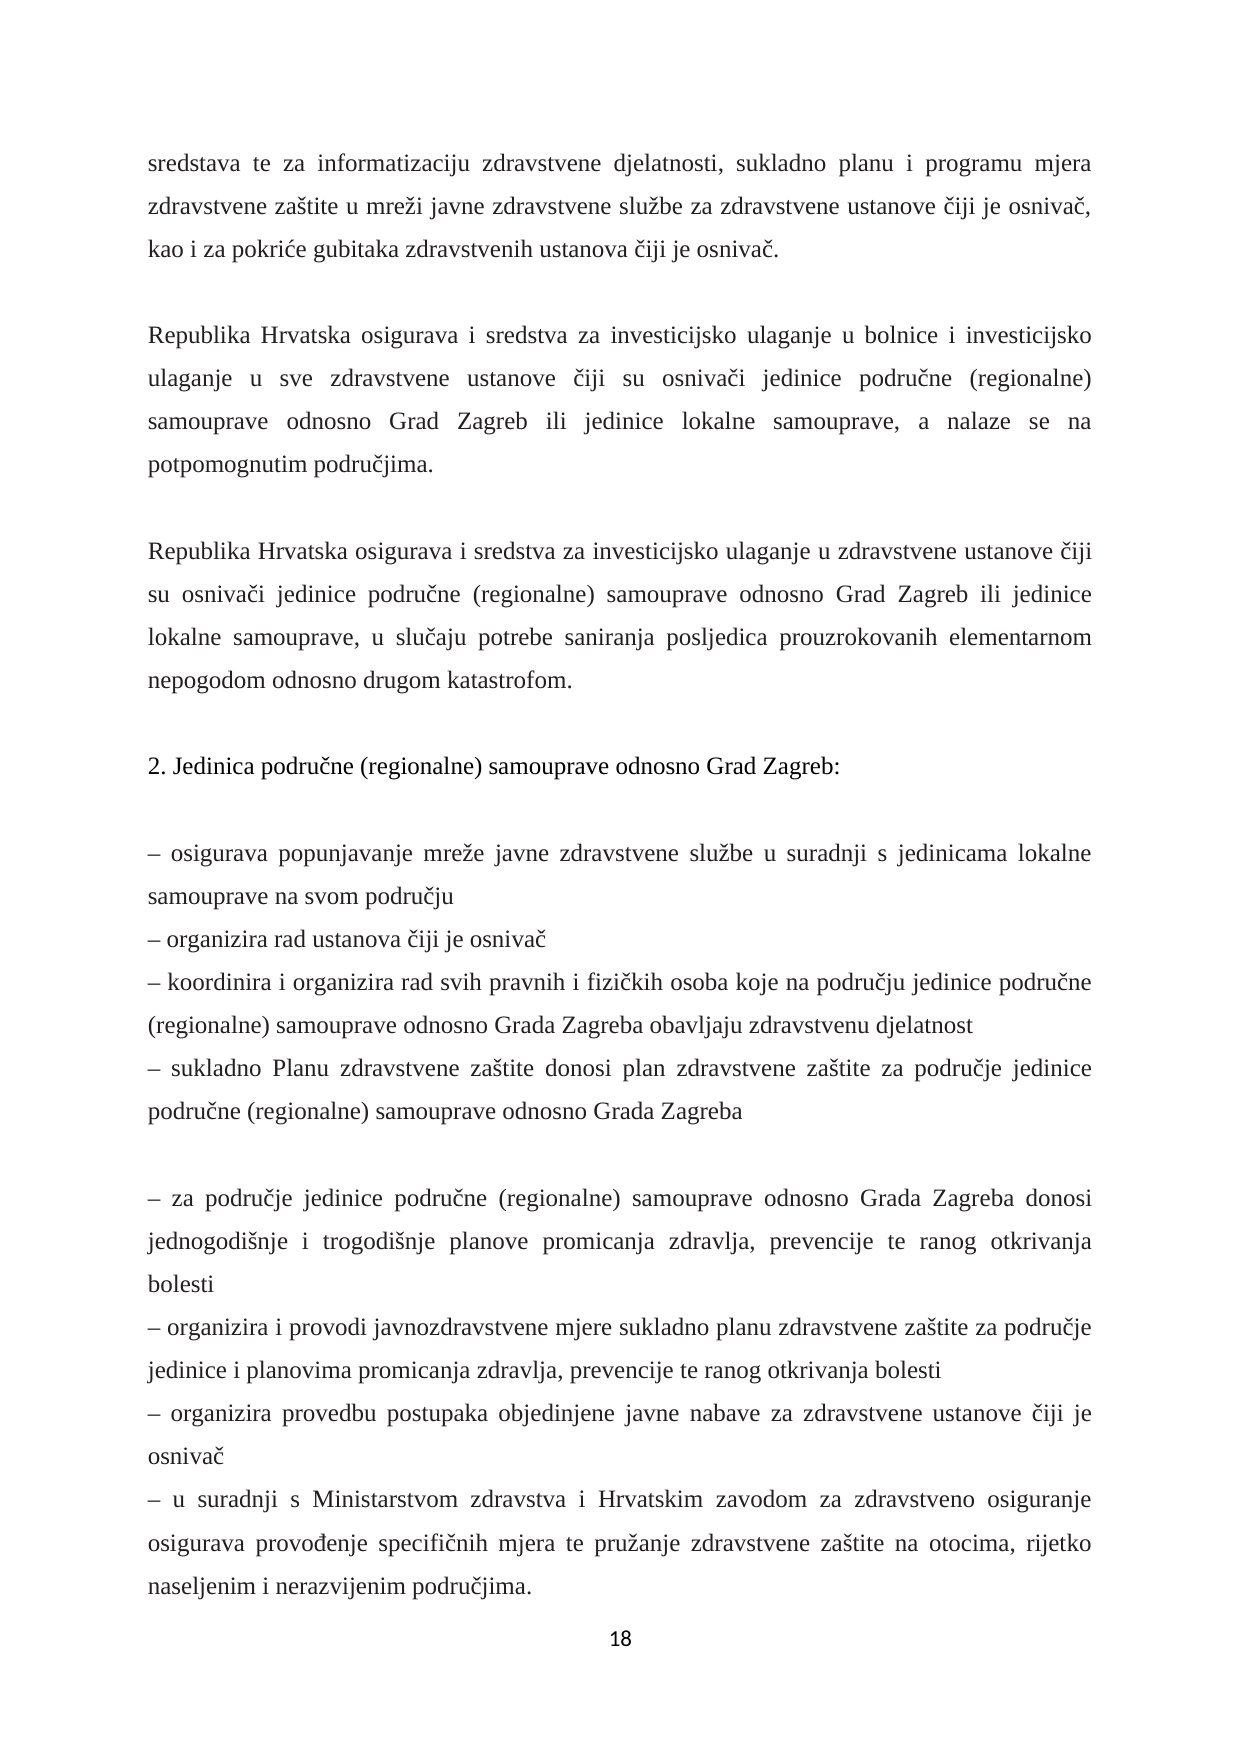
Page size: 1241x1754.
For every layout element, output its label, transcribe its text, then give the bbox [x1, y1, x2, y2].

text – za područje jedinice područne (regionalne) samouprave odnosno Grada Zagreba donosi jednogodišnje i trogodišnje planove promicanja zdravlja, prevencije te ranog otkrivanja bolesti [148, 1183, 1093, 1298]
text Republika Hrvatska osigurava i sredstva za investicijsko ulaganje u bolnice i investicijsko ulaganje u sve zdravstvene ustanove čiji su osnivači jedinice područne (regionalne) samouprave odnosno Grad Zagreb ili jedinice lokalne samouprave, a nalaze se na potpomognutim područjima. [148, 320, 1093, 478]
text – osigurava popunjavanje mreže javne zdravstvene službe u suradnji s jedinicama lokalne samouprave na svom području [148, 838, 1093, 909]
text – organizira provedbu postupaka objedinjene javne nabave za zdravstvene ustanove čiji je osnivač [148, 1398, 1093, 1470]
text – sukladno Planu zdravstvene zaštite donosi plan zdravstvene zaštite za područje jedinice područne (regionalne) samouprave odnosno Grada Zagreba [148, 1053, 1093, 1125]
text 2. Jedinica područne (regionalne) samouprave odnosno Grad Zagreb: [148, 751, 1093, 780]
text – koordinira i organizira rad svih pravnih i fizičkih osoba koje na području jedinice područne (regionalne) samouprave odnosno Grada Zagreba obavljaju zdravstvenu djelatnost [148, 967, 1093, 1039]
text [148, 148, 1093, 263]
text – organizira i provodi javnozdravstvene mjere sukladno planu zdravstvene zaštite za područje jedinice i planovima promicanja zdravlja, prevencije te ranog otkrivanja bolesti [148, 1312, 1093, 1384]
text Republika Hrvatska osigurava i sredstva za investicijsko ulaganje u zdravstvene ustanove čiji su osnivači jedinice područne (regionalne) samouprave odnosno Grad Zagreb ili jedinice lokalne samouprave, u slučaju potrebe saniranja posljedica prouzrokovanih elementarnom nepogodom odnosno drugom katastrofom. [148, 536, 1093, 694]
text – organizira rad ustanova čiji je osnivač [148, 924, 1093, 953]
text – u suradnji s Ministarstvom zdravstva i Hrvatskim zavodom za zdravstveno osiguranje osigurava provođenje specifičnih mjera te pružanje zdravstvene zaštite na otocima, rijetko naseljenim i nerazvijenim područjima. [148, 1484, 1093, 1599]
